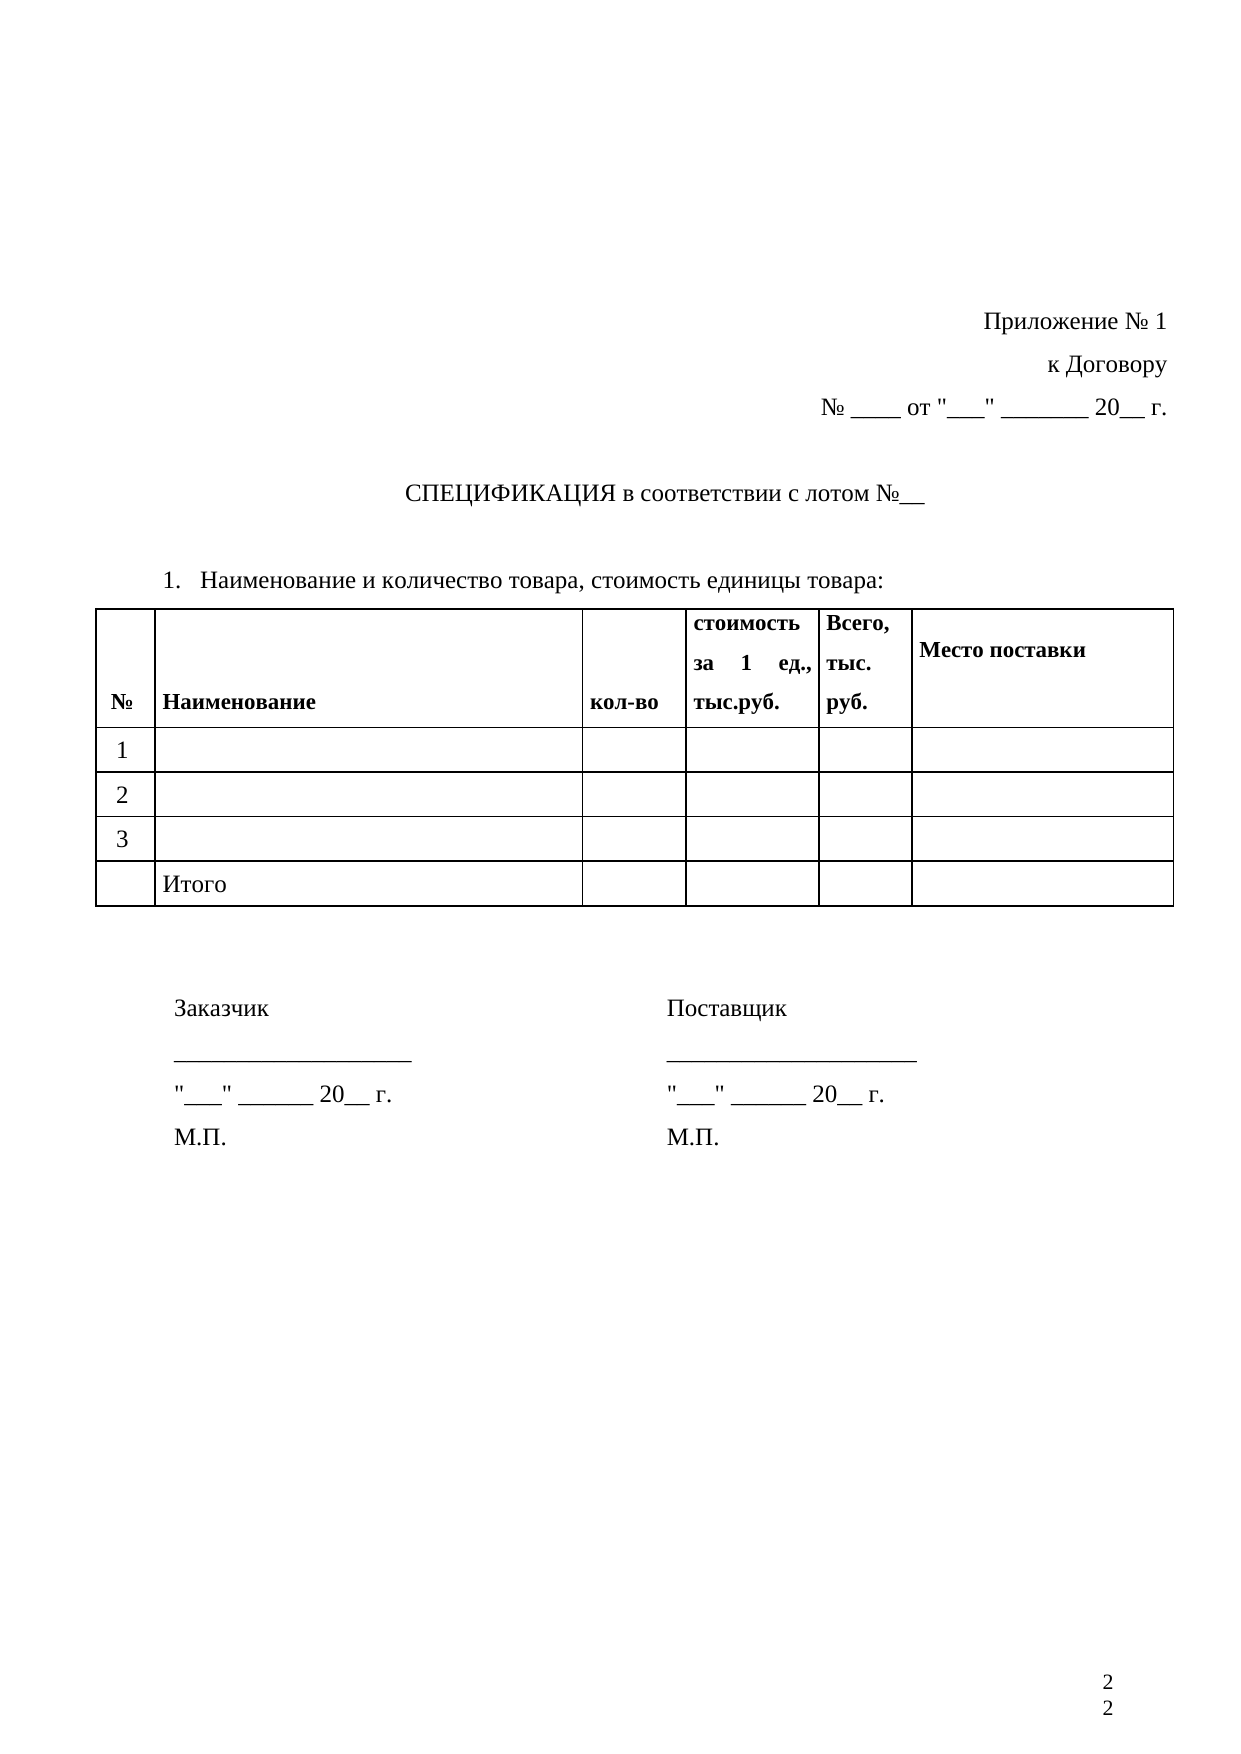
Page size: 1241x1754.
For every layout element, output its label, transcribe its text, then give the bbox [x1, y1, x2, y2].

table_cell [913, 773, 1173, 816]
table_cell [583, 862, 685, 905]
text СПЕЦИФИКАЦИЯ в соответствии с лотом №__ [103, 478, 1167, 507]
table_cell [820, 817, 911, 860]
table_cell Итого [156, 862, 582, 905]
table_cell 3 [97, 817, 154, 860]
table_header кол-во [583, 610, 685, 727]
list Наименование и количество товара, стоимость единицы товара: [162, 565, 1167, 593]
table_header № [97, 610, 154, 727]
table_header Поставщик ____________________ "___" ______ 20__ г. М.П. [596, 950, 1089, 1163]
table_cell [913, 728, 1173, 771]
table_cell [583, 817, 685, 860]
table_cell [820, 773, 911, 816]
text № ____ от "___" _______ 20__ г. [103, 392, 1167, 421]
table_cell [156, 773, 582, 816]
text к Договору [103, 349, 1167, 378]
table_header Наименование [156, 610, 582, 727]
table_cell [913, 817, 1173, 860]
table_cell [687, 817, 818, 860]
table_cell [687, 728, 818, 771]
table_cell [913, 862, 1173, 905]
table_header Всего, тыс. руб. [820, 610, 911, 727]
table_cell 2 [97, 773, 154, 816]
table_header Заказчик ___________________ "___" ______ 20__ г. М.П. [104, 950, 596, 1163]
table_cell [156, 817, 582, 860]
table_cell [583, 728, 685, 771]
table_header Место поставки [913, 610, 1173, 727]
table_header стоимость за 1 ед., тыс.руб. [687, 610, 818, 727]
table_cell [97, 862, 154, 905]
table_cell [583, 773, 685, 816]
table_cell [687, 862, 818, 905]
table_cell 1 [97, 728, 154, 771]
table_cell [156, 728, 582, 771]
table_cell [820, 862, 911, 905]
table_cell [820, 728, 911, 771]
table_cell [687, 773, 818, 816]
text Приложение № 1 [103, 306, 1167, 335]
